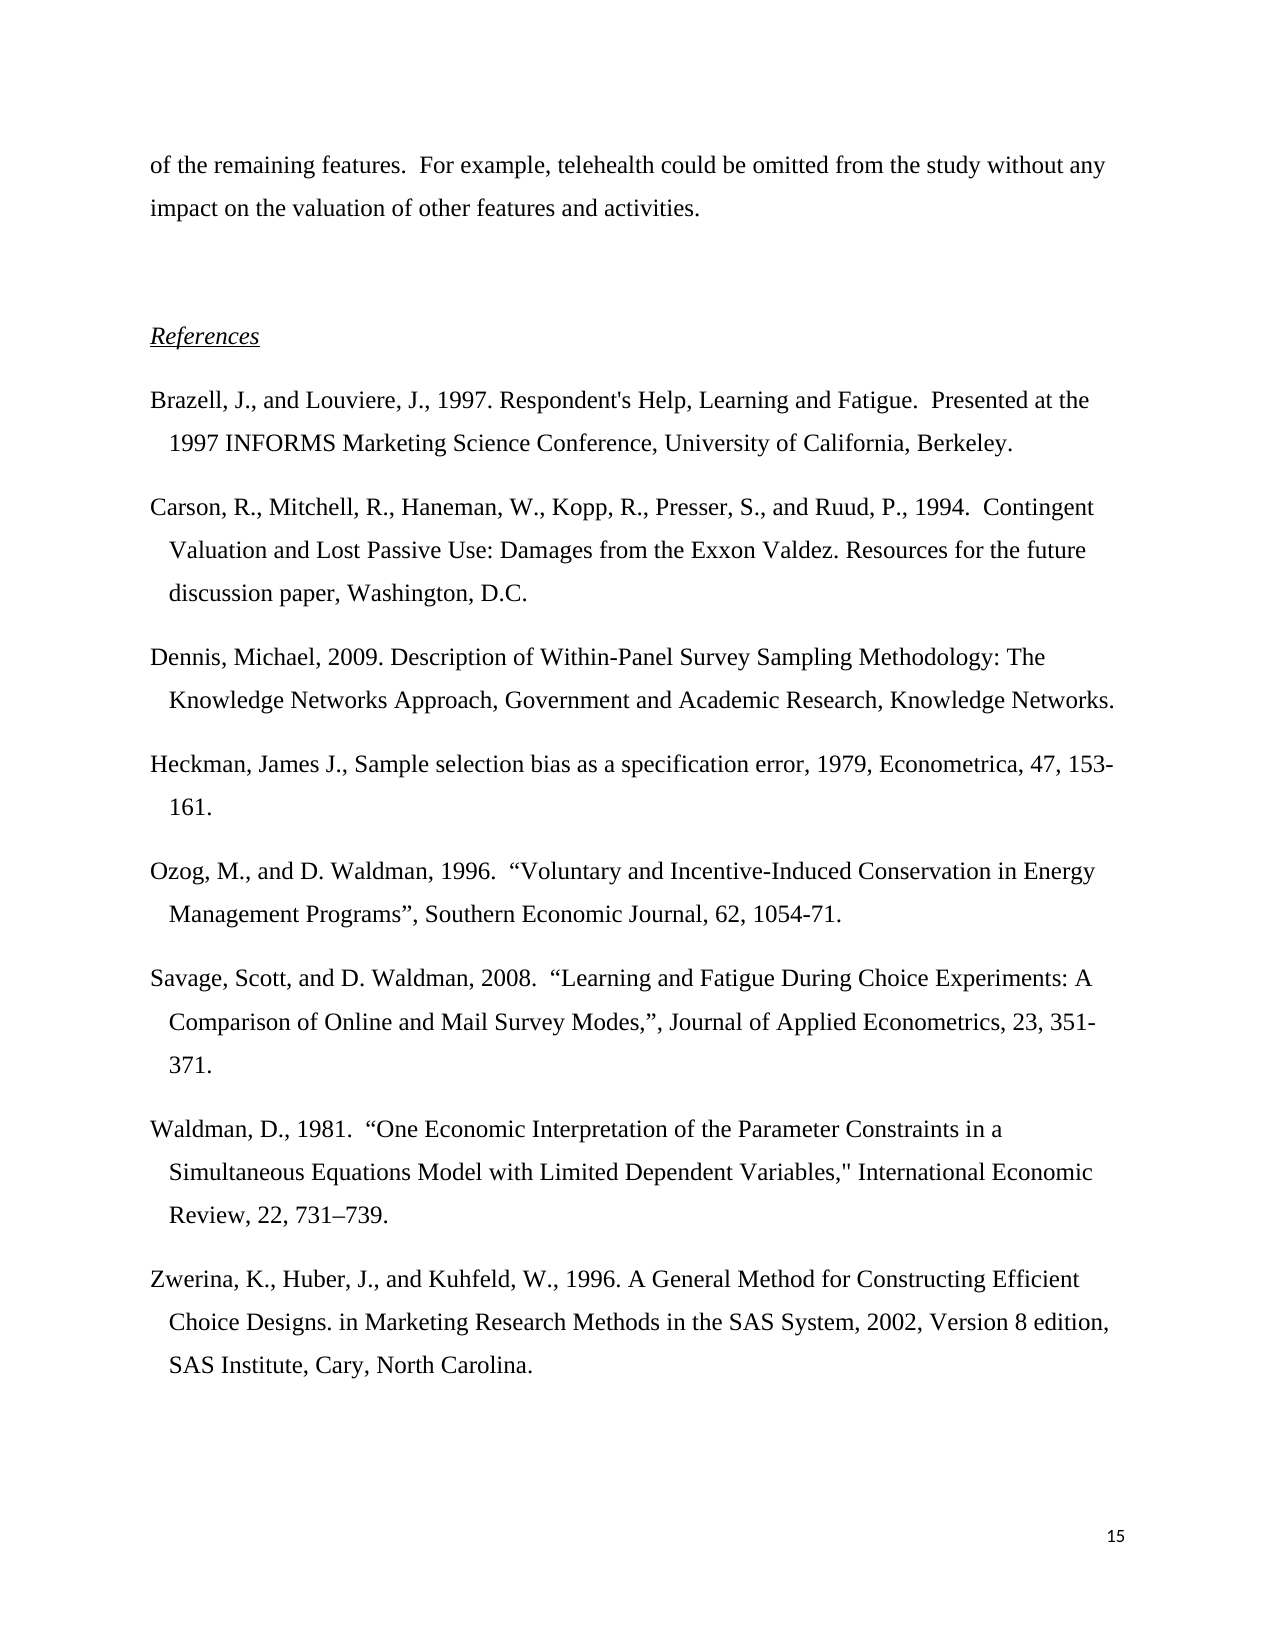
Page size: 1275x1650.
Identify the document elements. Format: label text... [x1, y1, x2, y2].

text References [150, 321, 1125, 350]
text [150, 150, 1125, 222]
text Savage, Scott, and D. Waldman, 2008. “Learning and Fatigue During Choice Experiments: A Comparison of Online and Mail Survey Modes,”, Journal of Applied Econometrics, 23, 351-371. [150, 963, 1125, 1078]
text Dennis, Michael, 2009. Description of Within-Panel Survey Sampling Methodology: The Knowledge Networks Approach, Government and Academic Research, Knowledge Networks. [150, 642, 1125, 714]
text Ozog, M., and D. Waldman, 1996. “Voluntary and Incentive-Induced Conservation in Energy Management Programs”, Southern Economic Journal, 62, 1054-71. [150, 856, 1125, 928]
text Waldman, D., 1981. “One Economic Interpretation of the Parameter Constraints in a Simultaneous Equations Model with Limited Dependent Variables," International Economic Review, 22, 731–739. [150, 1114, 1125, 1229]
text Zwerina, K., Huber, J., and Kuhfeld, W., 1996. A General Method for Constructing Efficient Choice Designs. in Marketing Research Methods in the SAS System, 2002, Version 8 edition, SAS Institute, Cary, North Carolina. [150, 1264, 1125, 1379]
text Carson, R., Mitchell, R., Haneman, W., Kopp, R., Presser, S., and Ruud, P., 1994. Contingent Valuation and Lost Passive Use: Damages from the Exxon Valdez. Resources for the future discussion paper, Washington, D.C. [150, 492, 1125, 607]
text Heckman, James J., Sample selection bias as a specification error, 1979, Econometrica, 47, 153-161. [150, 749, 1125, 821]
text Brazell, J., and Louviere, J., 1997. Respondent's Help, Learning and Fatigue. Presented at the 1997 INFORMS Marketing Science Conference, University of California, Berkeley. [150, 385, 1125, 457]
